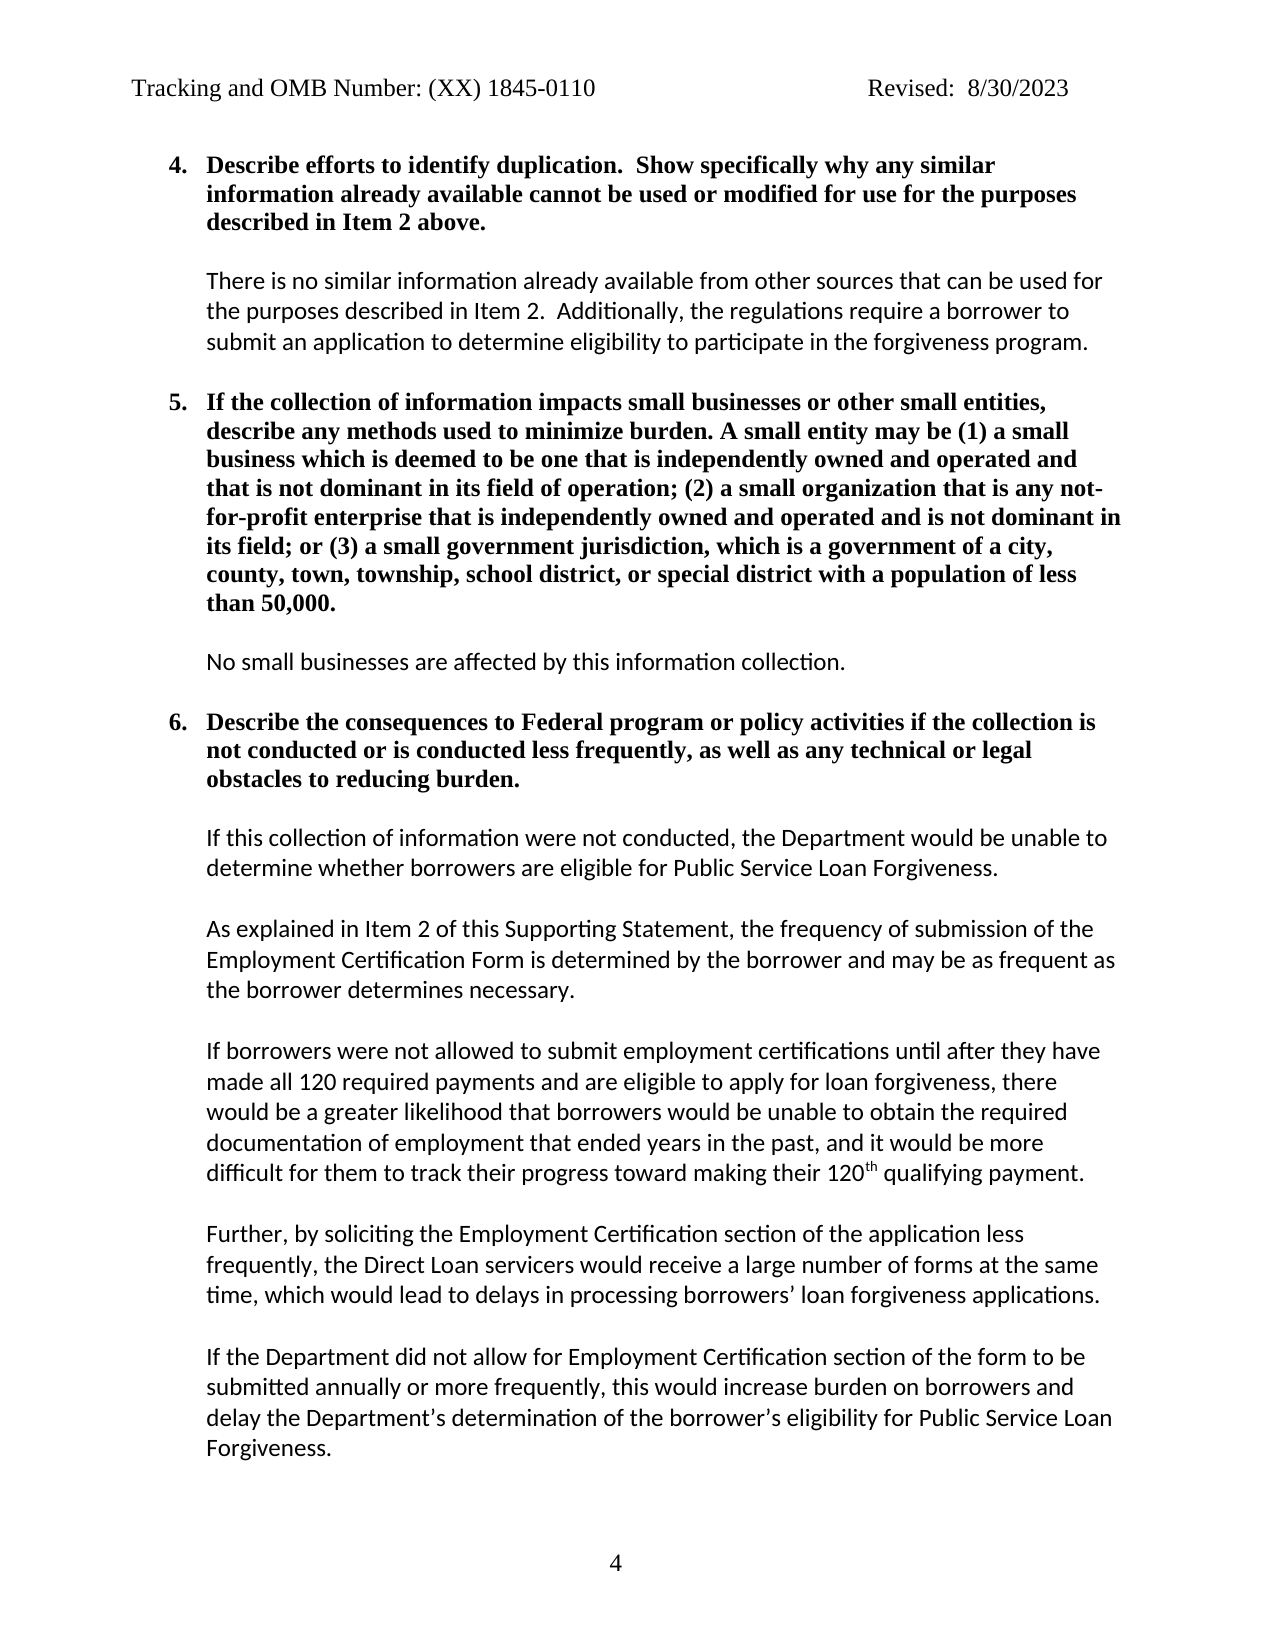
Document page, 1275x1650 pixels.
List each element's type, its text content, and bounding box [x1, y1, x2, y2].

text Further, by soliciting the Employment Certification section of the application less frequently, the Direct Loan servicers would receive a large number of forms at the same time, which would lead to delays in processing borrowers’ loan forgiveness applications. [206, 1219, 1125, 1310]
text If borrowers were not allowed to submit employment certifications until after they have made all 120 required payments and are eligible to apply for loan forgiveness, there would be a greater likelihood that borrowers would be unable to obtain the required documentation of employment that ended years in the past, and it would be more difficult for them to track their progress toward making their 120th qualifying payment. [206, 1036, 1125, 1188]
text As explained in Item 2 of this Supporting Statement, the frequency of submission of the Employment Certification Form is determined by the borrower and may be as frequent as the borrower determines necessary. [206, 913, 1125, 1005]
text There is no similar information already available from other sources that can be used for the purposes described in Item 2. Additionally, the regulations require a borrower to submit an application to determine eligibility to participate in the forgiveness program. [206, 265, 1125, 357]
text If the Department did not allow for Employment Certification section of the form to be submitted annually or more frequently, this would increase burden on borrowers and delay the Department’s determination of the borrower’s eligibility for Public Service Loan Forgiveness. [206, 1341, 1125, 1463]
list Describe efforts to identify duplication. Show specifically why any similar information already available cannot be used or modified for use for the purposes described in Item 2 above. [169, 150, 1125, 236]
text If this collection of information were not conducted, the Department would be unable to determine whether borrowers are eligible for Public Service Loan Forgiveness. [206, 822, 1125, 883]
list If the collection of information impacts small businesses or other small entities, describe any methods used to minimize burden. A small entity may be (1) a small business which is deemed to be one that is independently owned and operated and that is not dominant in its field of operation; (2) a small organization that is any not-for-profit enterprise that is independently owned and operated and is not dominant in its field; or (3) a small government jurisdiction, which is a government of a city, county, town, township, school district, or special district with a population of less than 50,000. [169, 387, 1125, 617]
list Describe the consequences to Federal program or policy activities if the collection is not conducted or is conducted less frequently, as well as any technical or legal obstacles to reducing burden. [169, 707, 1125, 793]
text No small businesses are affected by this information collection. [206, 646, 1125, 676]
